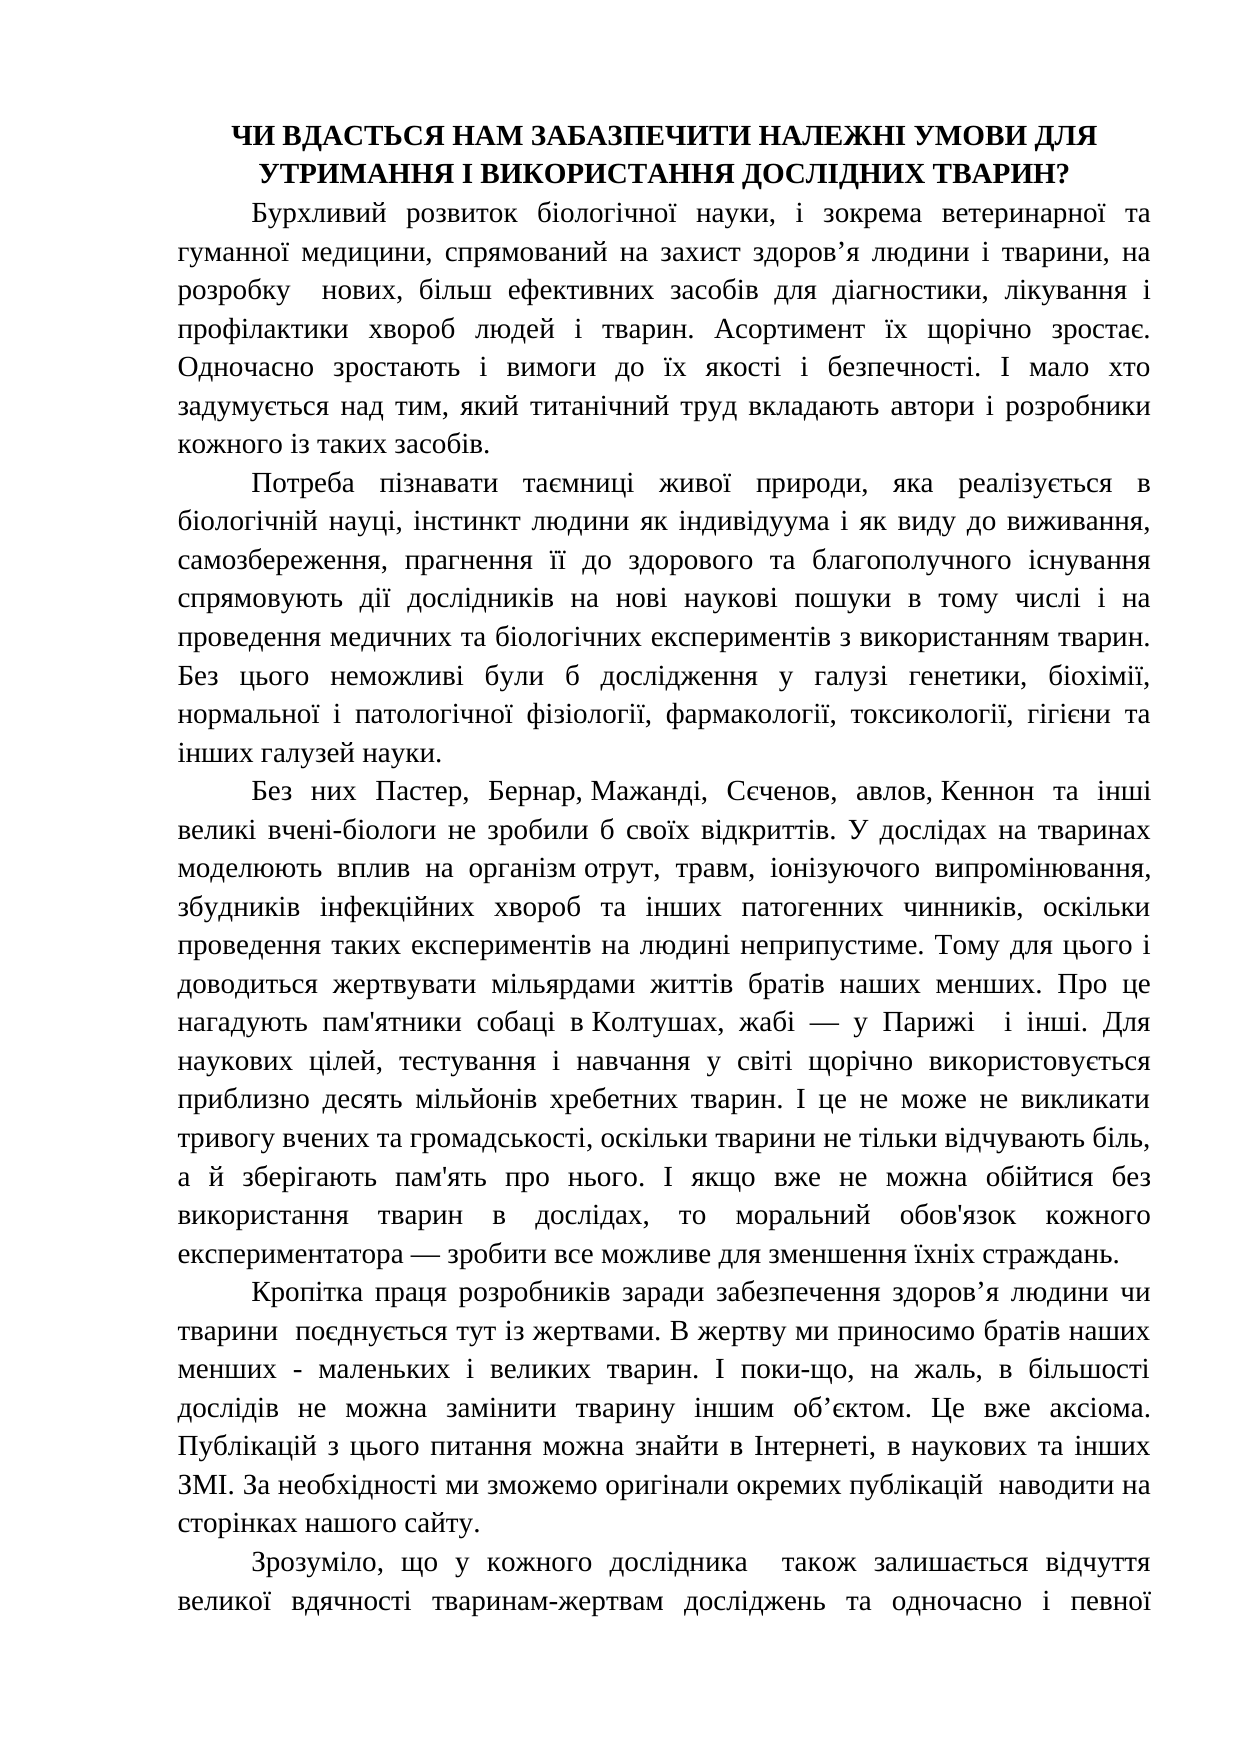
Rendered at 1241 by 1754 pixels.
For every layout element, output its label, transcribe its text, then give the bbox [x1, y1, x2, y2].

text ЧИ ВДАСТЬСЯ НАМ ЗАБАЗПЕЧИТИ НАЛЕЖНІ УМОВИ ДЛЯ УТРИМАННЯ І ВИКОРИСТАННЯ ДОСЛІДНИХ ТВАРИН? [177, 118, 1152, 190]
text Бурхливий розвиток біологічної науки, і зокрема ветеринарної та гуманної медицини, спрямований на захист здоров’я людини і тварини, на розробку нових, більш ефективних засобів для діагностики, лікування і профілактики хвороб людей і тварин. Асортимент їх щорічно зростає. Одночасно зростають і вимоги до їх якості і безпечності. І мало хто задумується над тим, який титанічний труд вкладають автори і розробники кожного із таких засобів. [177, 195, 1152, 460]
text Без них Пастер, Бернар, Мажанді, Сєченов, авлов, Кеннон та інші великі вчені-біологи не зробили б своїх відкриттів. У дослідах на тваринах моделюють вплив на організм отрут, травм, іонізуючого випромінювання, збудників інфекційних хвороб та інших патогенних чинників, оскільки проведення таких експериментів на людині неприпустиме. Тому для цього і доводиться жертвувати мільярдами життів братів наших менших. Про це нагадують пам'ятники собаці в Колтушах, жабі — у Парижі і інші. Для наукових цілей, тестування і навчання у світі щорічно використовується приблизно десять мільйонів хребетних тварин. І це не може не викликати тривогу вчених та громадськості, оскільки тварини не тільки відчувають біль, а й зберігають пам'ять про нього. І якщо вже не можна обійтися без використання тварин в дослідах, то моральний обов'язок кожного експериментатора — зробити все можливе для зменшення їхніх страждань. [177, 773, 1152, 1269]
text Потреба пізнавати таємниці живої природи, яка реалізується в біологічній науці, інстинкт людини як індивідуума і як виду до виживання, самозбереження, прагнення її до здорового та благополучного існування спрямовують дії дослідників на нові наукові пошуки в тому числі і на проведення медичних та біологічних експериментів з використанням тварин. Без цього неможливі були б дослідження у галузі генетики, біохімії, нормальної і патологічної фізіології, фармакології, токсикології, гігієни та інших галузей науки. [177, 465, 1152, 768]
text Кропітка праця розробників заради забезпечення здоров’я людини чи тварини поєднується тут із жертвами. В жертву ми приносимо братів наших менших - маленьких і великих тварин. І поки-що, на жаль, в більшості дослідів не можна замінити тварину іншим об’єктом. Це вже аксіома. Публікацій з цього питання можна знайти в Інтернеті, в наукових та інших ЗМІ. За необхідності ми зможемо оригінали окремих публікацій наводити на сторінках нашого сайту. [177, 1274, 1152, 1539]
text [177, 1544, 1152, 1616]
